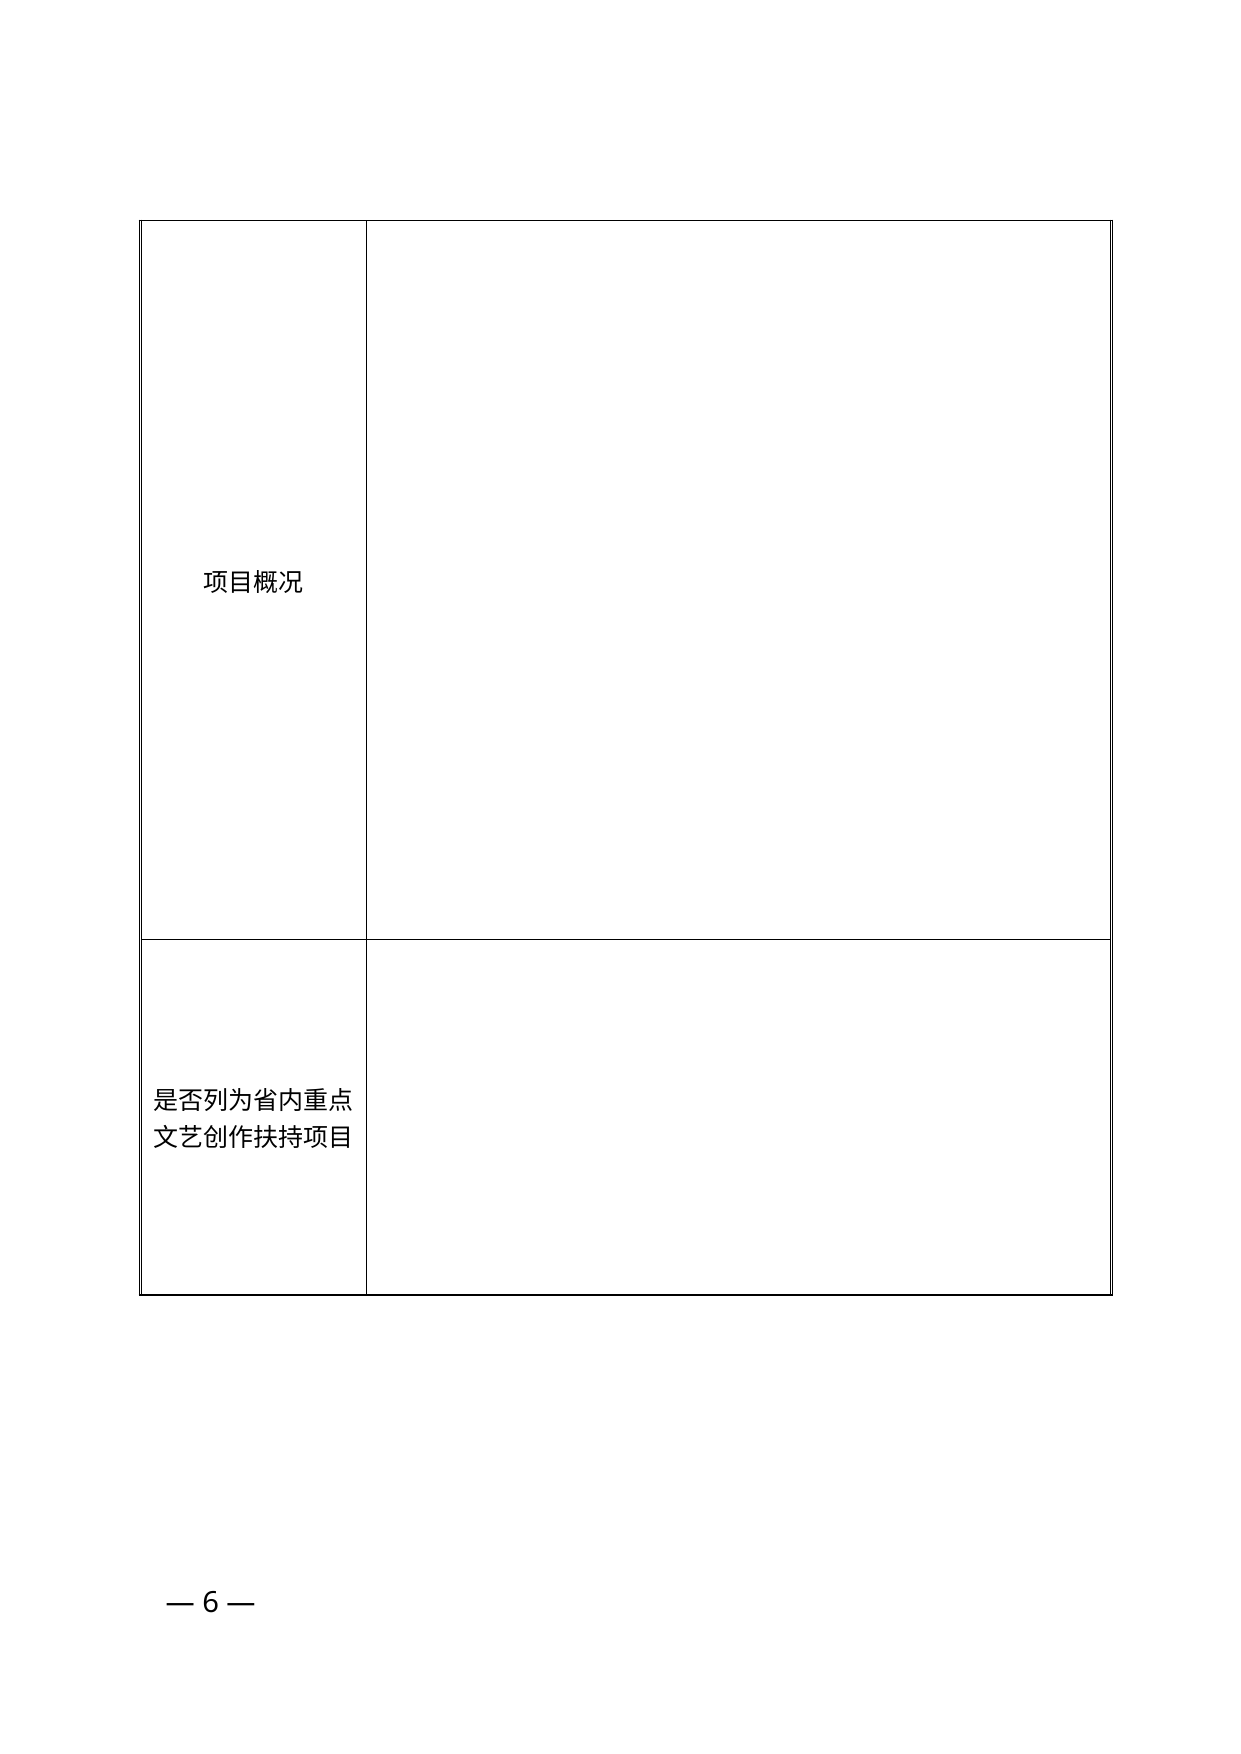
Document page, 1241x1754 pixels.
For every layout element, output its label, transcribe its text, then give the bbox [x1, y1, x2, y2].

table_cell 项目概况 [142, 221, 366, 939]
table_cell [367, 940, 1110, 1294]
table_cell [367, 221, 1110, 939]
table_cell 是否列为省内重点文艺创作扶持项目 [142, 940, 366, 1294]
